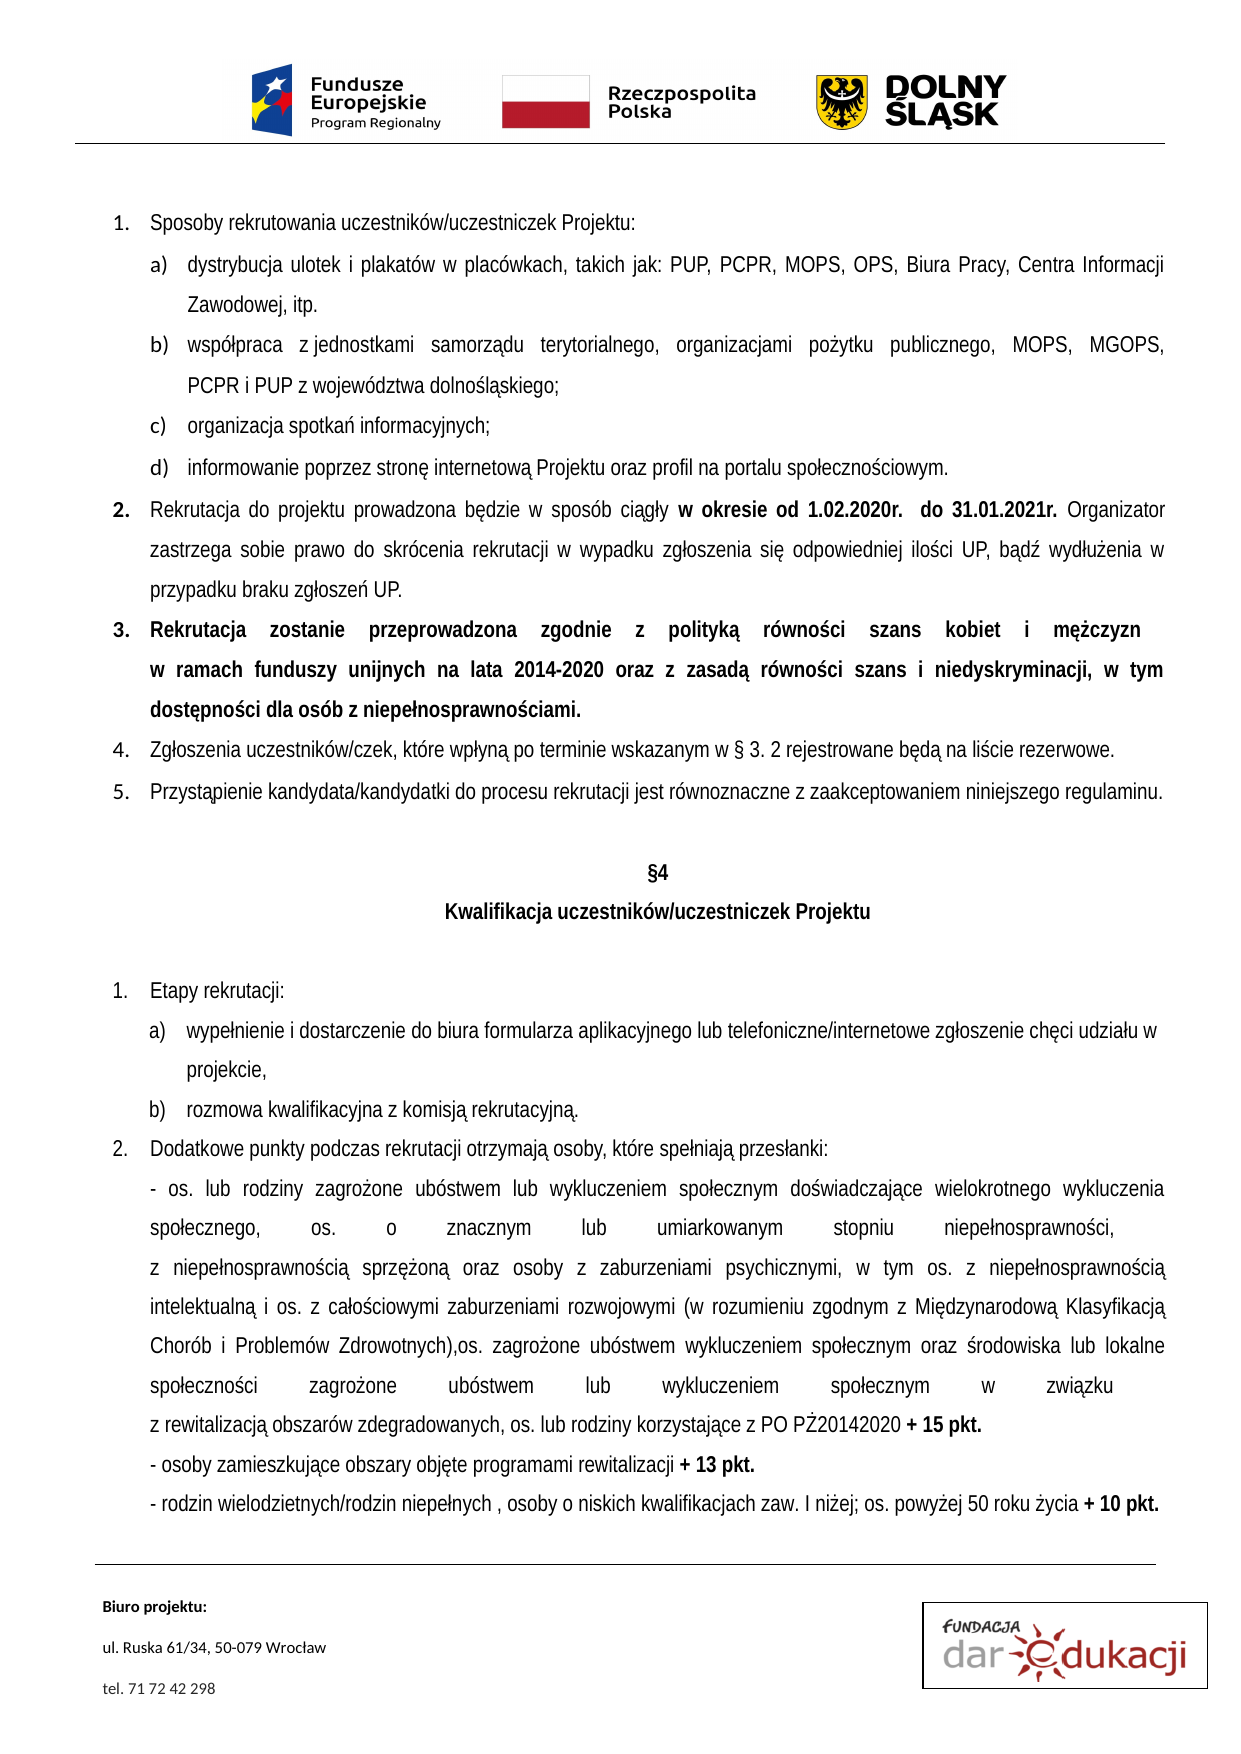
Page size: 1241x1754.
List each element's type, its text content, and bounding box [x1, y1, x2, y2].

list Etapy rekrutacji: [112, 977, 1165, 1003]
list Dodatkowe punkty podczas rekrutacji otrzymają osoby, które spełniają przesłanki: [112, 1135, 1165, 1161]
list informowanie poprzez stronę internetową Projektu oraz profil na portalu społecznościowym. [150, 453, 1165, 481]
picture [222, 59, 1018, 141]
list Przystąpienie kandydata/kandydatki do procesu rekrutacji jest równoznaczne z zaakceptowaniem niniejszego regulaminu. [112, 777, 1165, 805]
list Rekrutacja zostanie przeprowadzona zgodnie z polityką równości szans kobiet i mężczyzn w ramach funduszy unijnych na lata 2014-2020 oraz z zasadą równości szans i niedyskryminacji, w tym dostępności dla osób z niepełnosprawnościami. [112, 615, 1165, 722]
list Rekrutacja do projektu prowadzona będzie w sposób ciągły w okresie od 1.02.2020r. do 31.01.2021r. Organizator zastrzega sobie prawo do skrócenia rekrutacji w wypadku zgłoszenia się odpowiedniej ilości UP, bądź wydłużenia w przypadku braku zgłoszeń UP. [112, 495, 1165, 602]
list Zgłoszenia uczestników/czek, które wpłyną po terminie wskazanym w § 3. 2 rejestrowane będą na liście rezerwowe. [112, 735, 1165, 763]
list - osoby zamieszkujące obszary objęte programami rewitalizacji + 13 pkt. [150, 1451, 1165, 1477]
text §4 Kwalifikacja uczestników/uczestniczek Projektu [150, 859, 1165, 924]
list rozmowa kwalifikacyjna z komisją rekrutacyjną. [149, 1096, 1165, 1122]
list współpraca z jednostkami samorządu terytorialnego, organizacjami pożytku publicznego, MOPS, MGOPS, PCPR i PUP z województwa dolnośląskiego; [150, 331, 1165, 398]
list - rodzin wielodzietnych/rodzin niepełnych , osoby o niskich kwalifikacjach zaw. I niżej; os. powyżej 50 roku życia + 10 pkt. [150, 1490, 1165, 1517]
list wypełnienie i dostarczenie do biura formularza aplikacyjnego lub telefoniczne/internetowe zgłoszenie chęci udziału w projekcie, [149, 1017, 1165, 1082]
list dystrybucja ulotek i plakatów w placówkach, takich jak: PUP, PCPR, MOPS, OPS, Biura Pracy, Centra Informacji Zawodowej, itp. [150, 250, 1165, 317]
list Sposoby rekrutowania uczestników/uczestniczek Projektu: [112, 208, 1165, 236]
list - os. lub rodziny zagrożone ubóstwem lub wykluczeniem społecznym doświadczające wielokrotnego wykluczenia społecznego, os. o znacznym lub umiarkowanym stopniu niepełnosprawności, z niepełnosprawnością sprzężoną oraz osoby z zaburzeniami psychicznymi, w tym os. z niepełnosprawnością intelektualną i os. z całościowymi zaburzeniami rozwojowymi (w rozumieniu zgodnym z Międzynarodową Klasyfikacją Chorób i Problemów Zdrowotnych),os. zagrożone ubóstwem wykluczeniem społecznym oraz środowiska lub lokalne społeczności zagrożone ubóstwem lub wykluczeniem społecznym w związku z rewitalizacją obszarów zdegradowanych, os. lub rodziny korzystające z PO PŻ20142020 + 15 pkt. [150, 1174, 1165, 1438]
list organizacja spotkań informacyjnych; [150, 411, 1165, 439]
